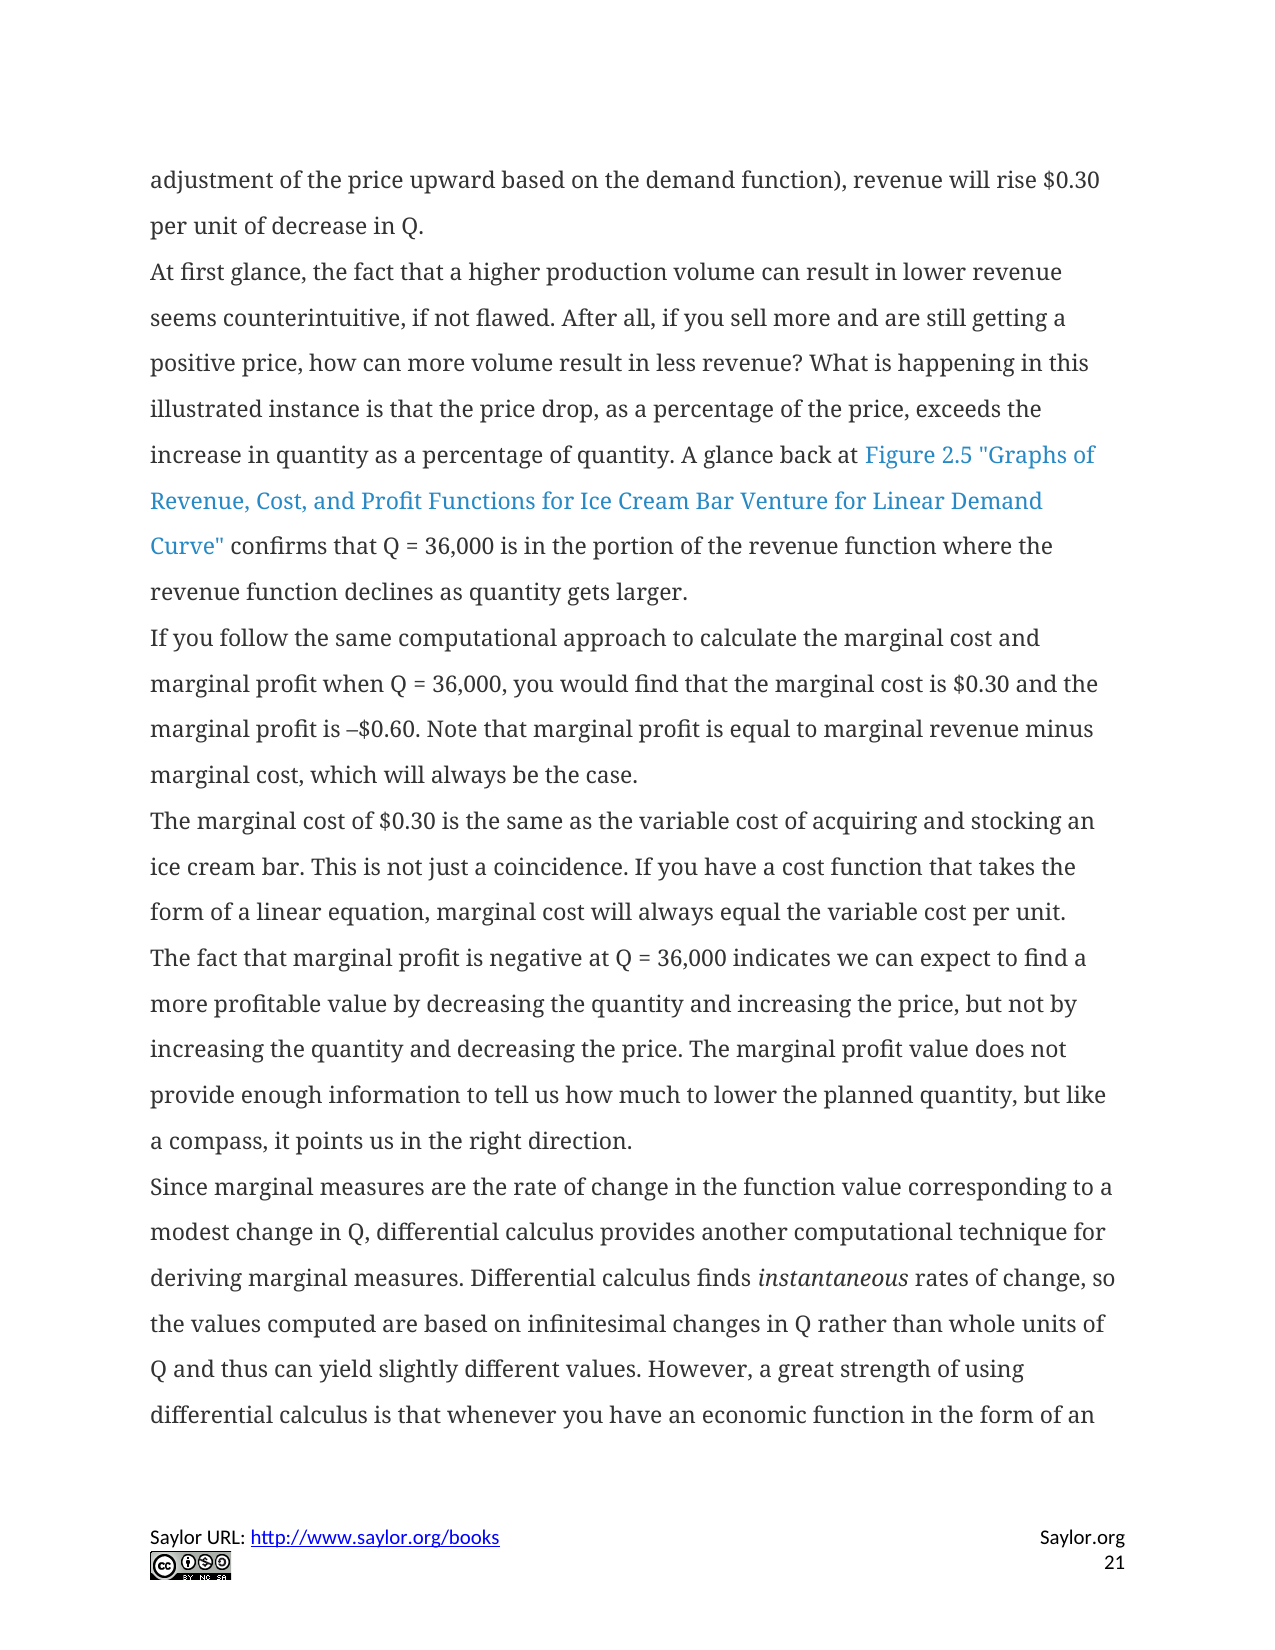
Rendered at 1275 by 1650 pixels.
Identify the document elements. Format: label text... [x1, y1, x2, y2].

text The fact that marginal profit is negative at Q = 36,000 indicates we can expect to find a more profitable value by decreasing the quantity and increasing the price, but not by increasing the quantity and decreasing the price. The marginal profit value does not provide enough information to tell us how much to lower the planned quantity, but like a compass, it points us in the right direction. [150, 927, 1125, 1156]
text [150, 150, 1125, 241]
picture [150, 1551, 232, 1580]
text If you follow the same computational approach to calculate the marginal cost and marginal profit when Q = 36,000, you would find that the marginal cost is $0.30 and the marginal profit is –$0.60. Note that marginal profit is equal to marginal revenue minus marginal cost, which will always be the case. [150, 607, 1125, 790]
text At first glance, the fact that a higher production volume can result in lower revenue seems counterintuitive, if not flawed. After all, if you sell more and are still getting a positive price, how can more volume result in less revenue? What is happening in this illustrated instance is that the price drop, as a percentage of the price, exceeds the increase in quantity as a percentage of quantity. A glance back at Figure 2.5 "Graphs of Revenue, Cost, and Profit Functions for Ice Cream Bar Venture for Linear Demand Curve" confirms that Q = 36,000 is in the portion of the revenue function where the revenue function declines as quantity gets larger. [150, 241, 1125, 607]
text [150, 1156, 1125, 1430]
text The marginal cost of $0.30 is the same as the variable cost of acquiring and stocking an ice cream bar. This is not just a coincidence. If you have a cost function that takes the form of a linear equation, marginal cost will always equal the variable cost per unit. [150, 790, 1125, 927]
